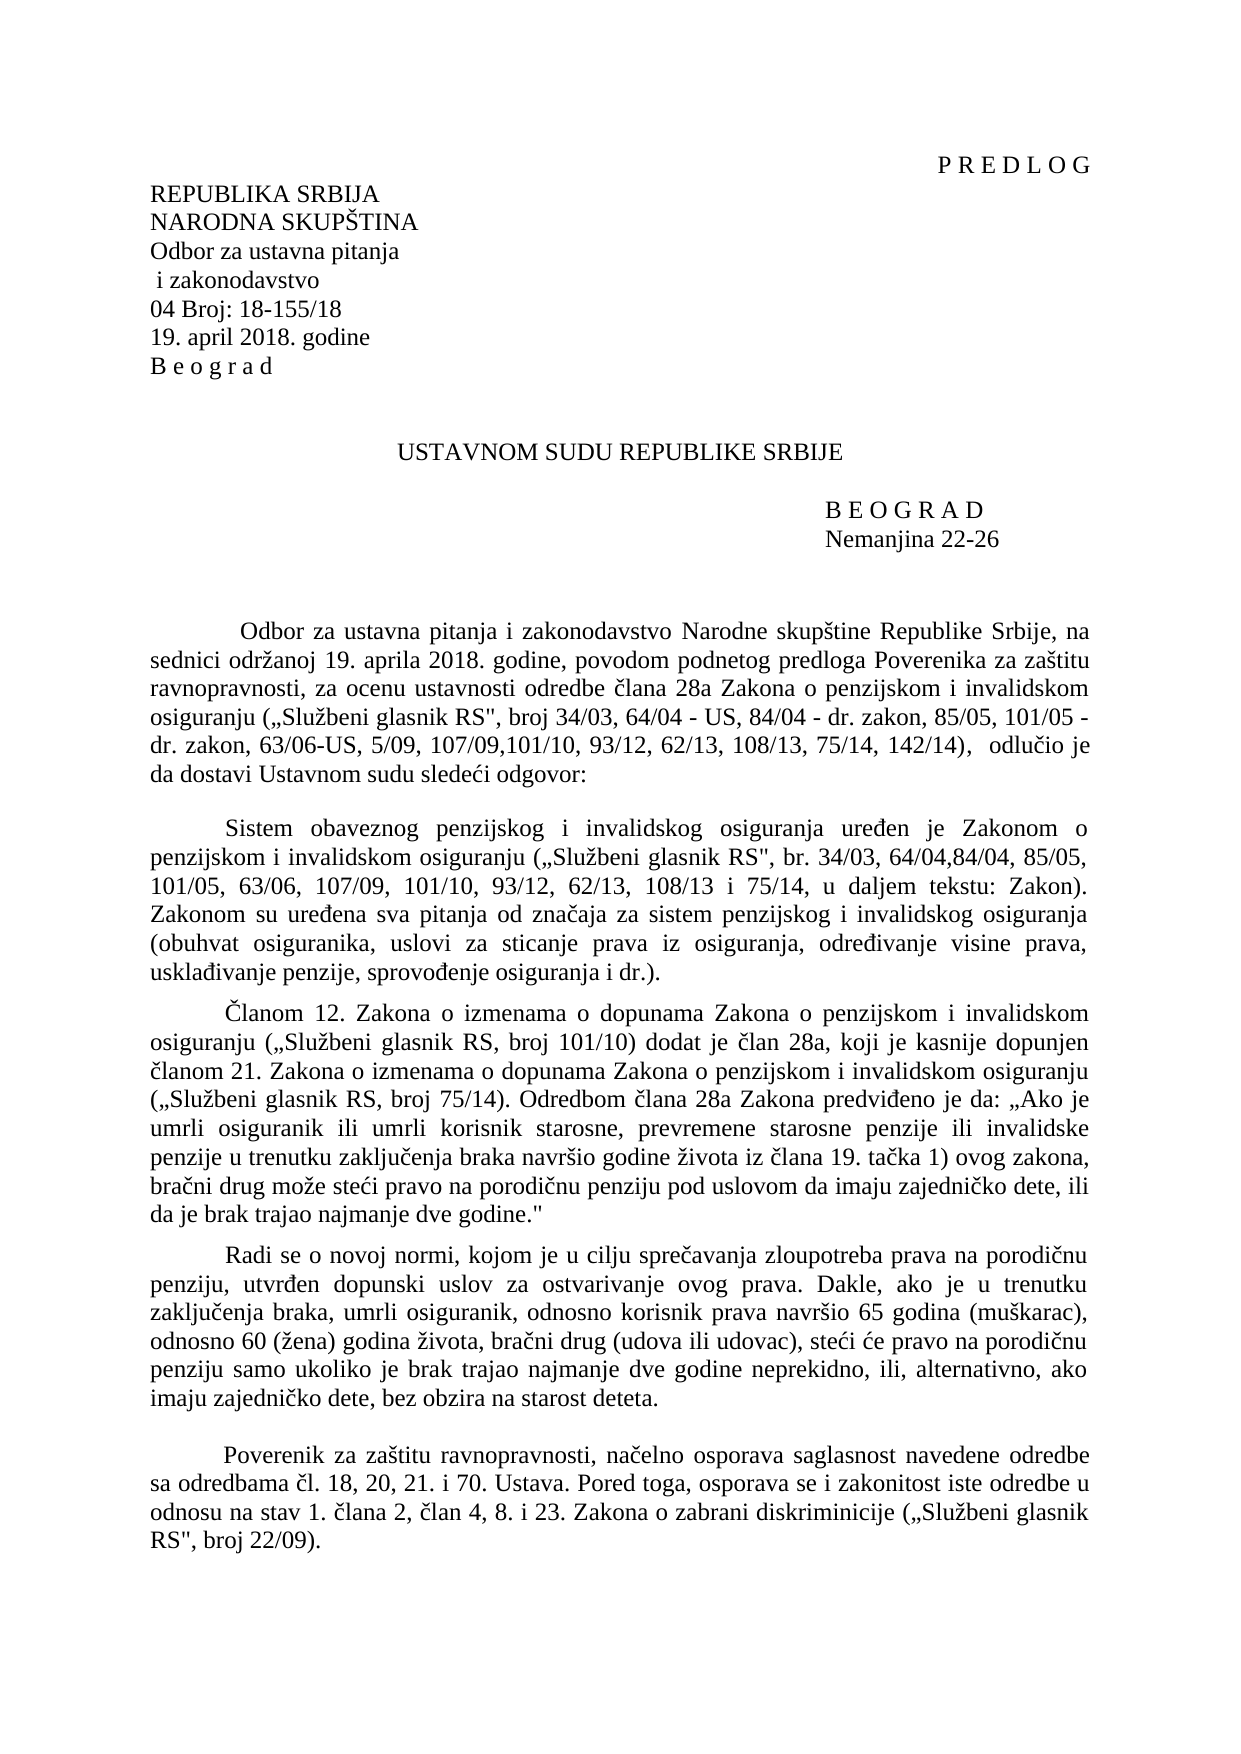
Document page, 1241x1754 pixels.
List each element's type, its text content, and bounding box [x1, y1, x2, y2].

text 04 Broj: 18-155/18 [150, 294, 1090, 322]
text B E O G R A D [825, 495, 1090, 524]
text REPUBLIKA SRBIJA [150, 179, 1090, 207]
text Odbor za ustavna pitanja i zakonodavstvo Narodne skupštine Republike Srbije, na sednici održanoj 19. aprila 2018. godine, povodom podnetog predloga Poverenika za zaštitu ravnopravnosti, za ocenu ustavnosti odredbe člana 28a Zakona o penzijskom i invalidskom osiguranju („Službeni glasnik RS", broj 34/03, 64/04 - US, 84/04 - dr. zakon, 85/05, 101/05 -dr. zakon, 63/06-US, 5/09, 107/09,101/10, 93/12, 62/13, 108/13, 75/14, 142/14), odlučio je da dostavi Ustavnom sudu sledeći odgovor: [150, 617, 1090, 788]
text USTAVNOM SUDU REPUBLIKE SRBIJE [150, 437, 1090, 466]
text NARODNA SKUPŠTINA [150, 207, 1090, 236]
text Članom 12. Zakona o izmenama o dopunama Zakona o penzijskom i invalidskom osiguranju („Službeni glasnik RS, broj 101/10) dodat je član 28a, koji je kasnije dopunjen članom 21. Zakona o izmenama o dopunama Zakona o penzijskom i invalidskom osiguranju („Službeni glasnik RS, broj 75/14). Odredbom člana 28a Zakona predviđeno je da: „Ako je umrli osiguranik ili umrli korisnik starosne, prevremene starosne penzije ili invalidske penzije u trenutku zaključenja braka navršio godine života iz člana 19. tačka 1) ovog zakona, bračni drug može steći pravo na porodičnu penziju pod uslovom da imaju zajedničko dete, ili da je brak trajao najmanje dve godine." [150, 998, 1090, 1228]
text 19. april 2018. godine [150, 322, 1090, 351]
text B e o g r a d [150, 351, 1090, 380]
text P R E D L O G [150, 150, 1090, 179]
text Sistem obaveznog penzijskog i invalidskog osiguranja uređen je Zakonom o penzijskom i invalidskom osiguranju („Službeni glasnik RS", br. 34/03, 64/04,84/04, 85/05, 101/05, 63/06, 107/09, 101/10, 93/12, 62/13, 108/13 i 75/14, u daljem tekstu: Zakon). Zakonom su uređena sva pitanja od značaja za sistem penzijskog i invalidskog osiguranja (obuhvat osiguranika, uslovi za sticanje prava iz osiguranja, određivanje visine prava, usklađivanje penzije, sprovođenje osiguranja i dr.). [150, 813, 1088, 986]
text Odbor za ustavna pitanja [150, 236, 1090, 265]
text i zakonodavstvo [150, 265, 1090, 294]
text Poverenik za zaštitu ravnopravnosti, načelno osporava saglasnost navedene odredbe sa odredbama čl. 18, 20, 21. i 70. Ustava. Pored toga, osporava se i zakonitost iste odredbe u odnosu na stav 1. člana 2, član 4, 8. i 23. Zakona o zabrani diskriminicije („Službeni glasnik RS", broj 22/09). [150, 1441, 1090, 1555]
text Radi se o novoj normi, kojom je u cilju sprečavanja zloupotreba prava na porodičnu penziju, utvrđen dopunski uslov za ostvarivanje ovog prava. Dakle, ako je u trenutku zaključenja braka, umrli osiguranik, odnosno korisnik prava navršio 65 godina (muškarac), odnosno 60 (žena) godina života, bračni drug (udova ili udovac), steći će pravo na porodičnu penziju samo ukoliko je brak trajao najmanje dve godine neprekidno, ili, alternativno, ako imaju zajedničko dete, bez obzira na starost deteta. [150, 1241, 1089, 1412]
text Nemanjina 22-26 [825, 524, 1090, 552]
